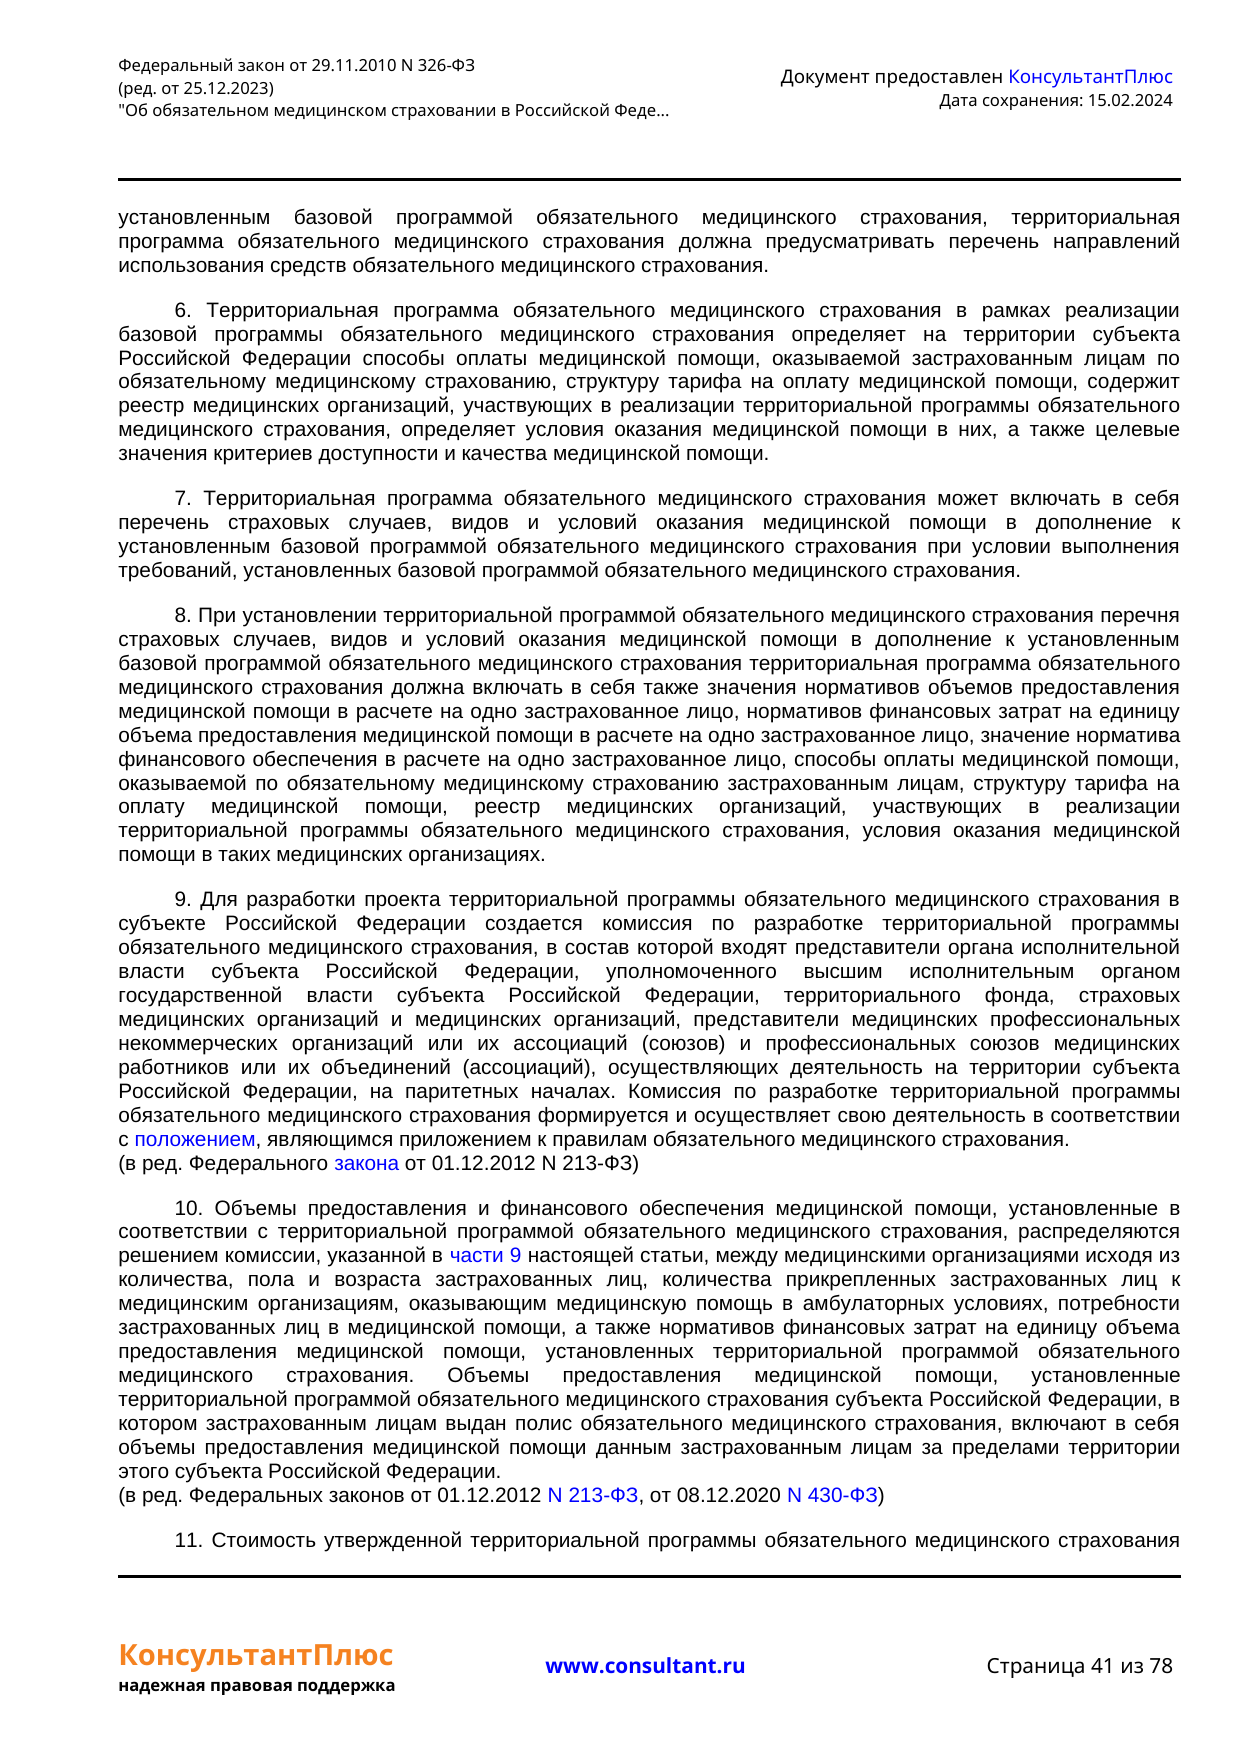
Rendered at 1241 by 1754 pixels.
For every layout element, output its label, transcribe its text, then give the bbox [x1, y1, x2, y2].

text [118, 1528, 1181, 1552]
text 10. Объемы предоставления и финансового обеспечения медицинской помощи, установленные в соответствии с территориальной программой обязательного медицинского страхования, распределяются решением комиссии, указанной в части 9 настоящей статьи, между медицинскими организациями исходя из количества, пола и возраста застрахованных лиц, количества прикрепленных застрахованных лиц к медицинским организациям, оказывающим медицинскую помощь в амбулаторных условиях, потребности застрахованных лиц в медицинской помощи, а также нормативов финансовых затрат на единицу объема предоставления медицинской помощи, установленных территориальной программой обязательного медицинского страхования. Объемы предоставления медицинской помощи, установленные территориальной программой обязательного медицинского страхования субъекта Российской Федерации, в котором застрахованным лицам выдан полис обязательного медицинского страхования, включают в себя объемы предоставления медицинской помощи данным застрахованным лицам за пределами территории этого субъекта Российской Федерации. [118, 1195, 1181, 1483]
text 9. Для разработки проекта территориальной программы обязательного медицинского страхования в субъекте Российской Федерации создается комиссия по разработке территориальной программы обязательного медицинского страхования, в состав которой входят представители органа исполнительной власти субъекта Российской Федерации, уполномоченного высшим исполнительным органом государственной власти субъекта Российской Федерации, территориального фонда, страховых медицинских организаций и медицинских организаций, представители медицинских профессиональных некоммерческих организаций или их ассоциаций (союзов) и профессиональных союзов медицинских работников или их объединений (ассоциаций), осуществляющих деятельность на территории субъекта Российской Федерации, на паритетных началах. Комиссия по разработке территориальной программы обязательного медицинского страхования формируется и осуществляет свою деятельность в соответствии с положением, являющимся приложением к правилам обязательного медицинского страхования. [118, 887, 1181, 1151]
text 7. Территориальная программа обязательного медицинского страхования может включать в себя перечень страховых случаев, видов и условий оказания медицинской помощи в дополнение к установленным базовой программой обязательного медицинского страхования при условии выполнения требований, установленных базовой программой обязательного медицинского страхования. [118, 486, 1181, 582]
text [118, 205, 1181, 277]
text 6. Территориальная программа обязательного медицинского страхования в рамках реализации базовой программы обязательного медицинского страхования определяет на территории субъекта Российской Федерации способы оплаты медицинской помощи, оказываемой застрахованным лицам по обязательному медицинскому страхованию, структуру тарифа на оплату медицинской помощи, содержит реестр медицинских организаций, участвующих в реализации территориальной программы обязательного медицинского страхования, определяет условия оказания медицинской помощи в них, а также целевые значения критериев доступности и качества медицинской помощи. [118, 297, 1181, 465]
text (в ред. Федерального закона от 01.12.2012 N 213-ФЗ) [118, 1151, 1181, 1174]
text 8. При установлении территориальной программой обязательного медицинского страхования перечня страховых случаев, видов и условий оказания медицинской помощи в дополнение к установленным базовой программой обязательного медицинского страхования территориальная программа обязательного медицинского страхования должна включать в себя также значения нормативов объемов предоставления медицинской помощи в расчете на одно застрахованное лицо, нормативов финансовых затрат на единицу объема предоставления медицинской помощи в расчете на одно застрахованное лицо, значение норматива финансового обеспечения в расчете на одно застрахованное лицо, способы оплаты медицинской помощи, оказываемой по обязательному медицинскому страхованию застрахованным лицам, структуру тарифа на оплату медицинской помощи, реестр медицинских организаций, участвующих в реализации территориальной программы обязательного медицинского страхования, условия оказания медицинской помощи в таких медицинских организациях. [118, 603, 1181, 866]
text (в ред. Федеральных законов от 01.12.2012 N 213-ФЗ, от 08.12.2020 N 430-ФЗ) [118, 1483, 1181, 1507]
